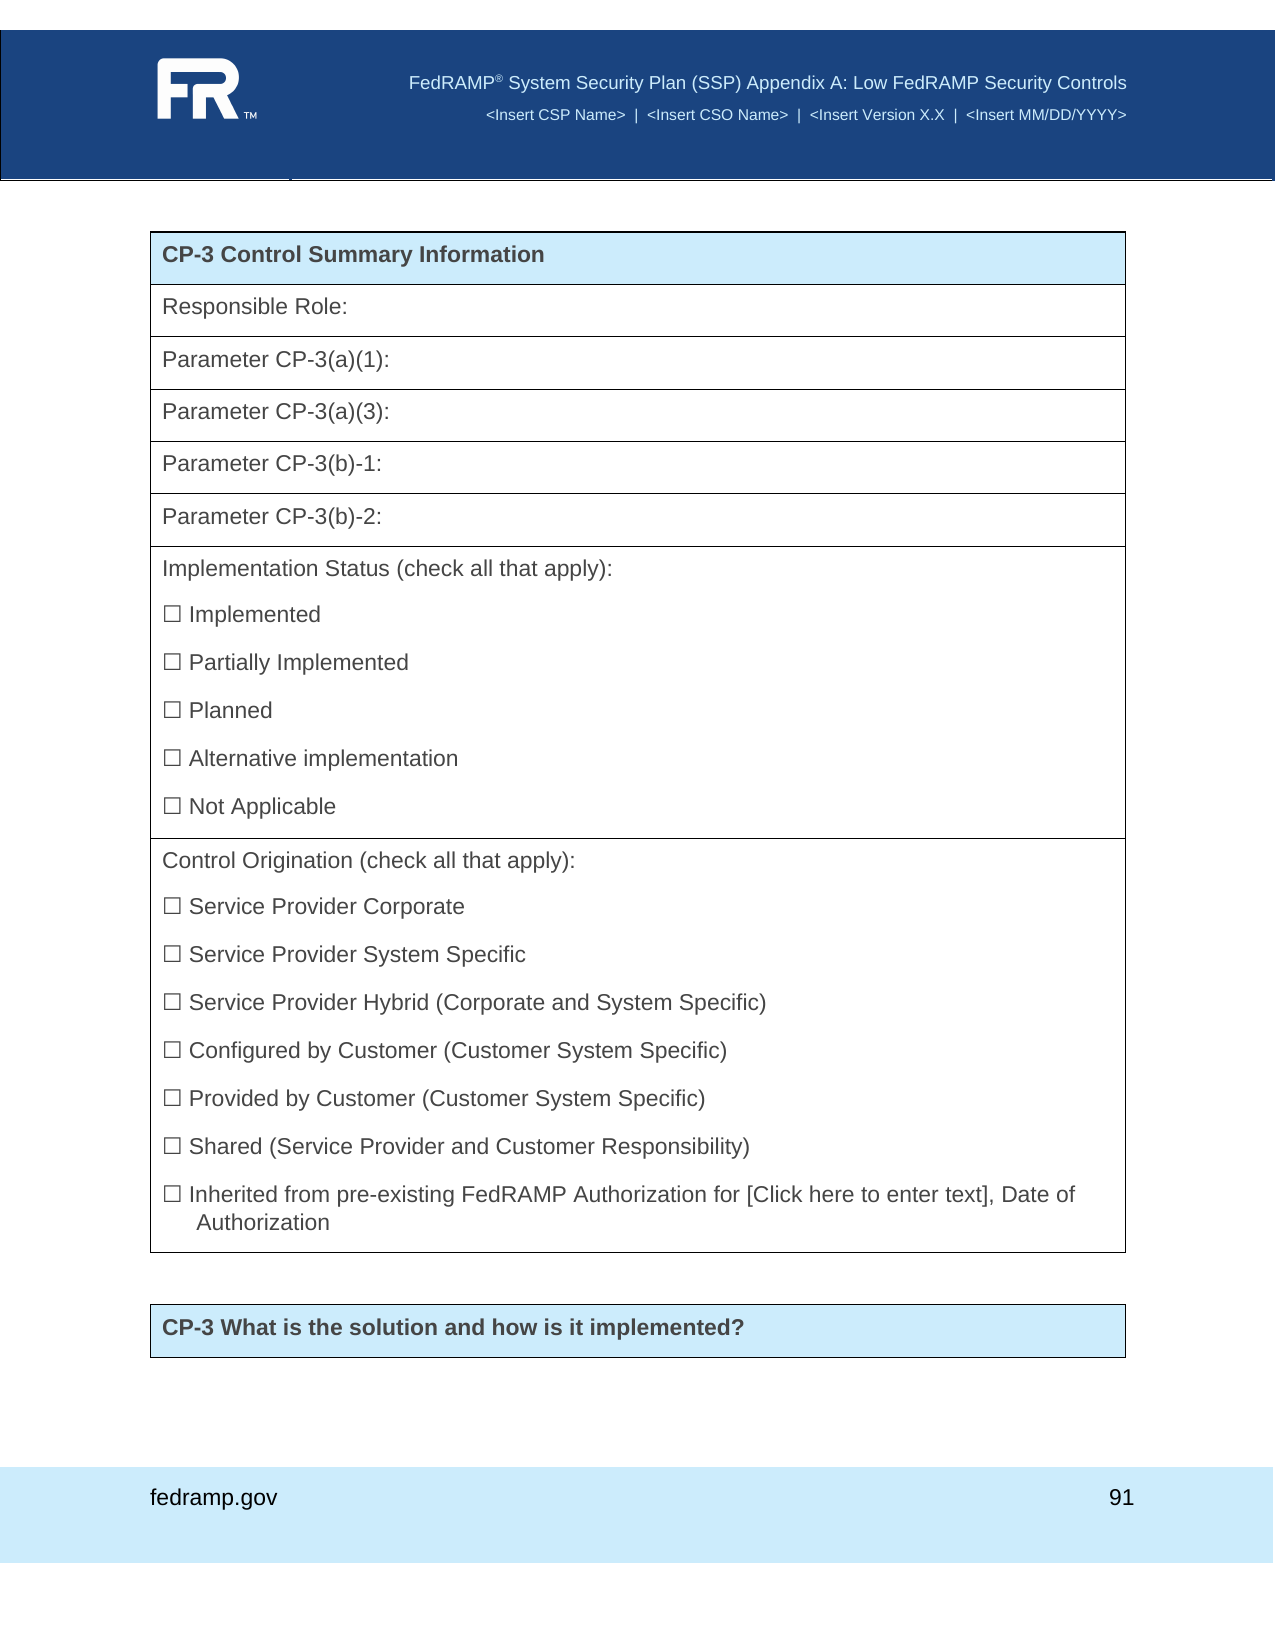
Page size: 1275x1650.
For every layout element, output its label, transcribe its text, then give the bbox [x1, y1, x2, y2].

table_cell Parameter CP-3(b)-2: [151, 494, 1125, 546]
table_cell Control Origination (check all that apply): Service Provider Corporate Service Provider System Specific Service Provider Hybrid (Corporate and System Specific) Configured by Customer (Customer System Specific) Provided by Customer (Customer System Specific) Shared (Service Provider and Customer Responsibility) Inherited from pre-existing FedRAMP Authorization for [Click here to enter text], Date of Authorization [151, 839, 1125, 1252]
table_cell Parameter CP-3(a)(1): [151, 337, 1125, 388]
table_cell Responsible Role: [151, 285, 1125, 336]
picture [157, 58, 257, 119]
table_cell Parameter CP-3(a)(3): [151, 390, 1125, 441]
table_cell Parameter CP-3(b)-1: [151, 442, 1125, 493]
table_cell Implementation Status (check all that apply): Implemented Partially Implemented Planned Alternative implementation Not Applicable [151, 547, 1125, 838]
table_header CP-3 Control Summary Information [151, 233, 1125, 284]
table_header CP-3 What is the solution and how is it implemented? [151, 1305, 1125, 1357]
